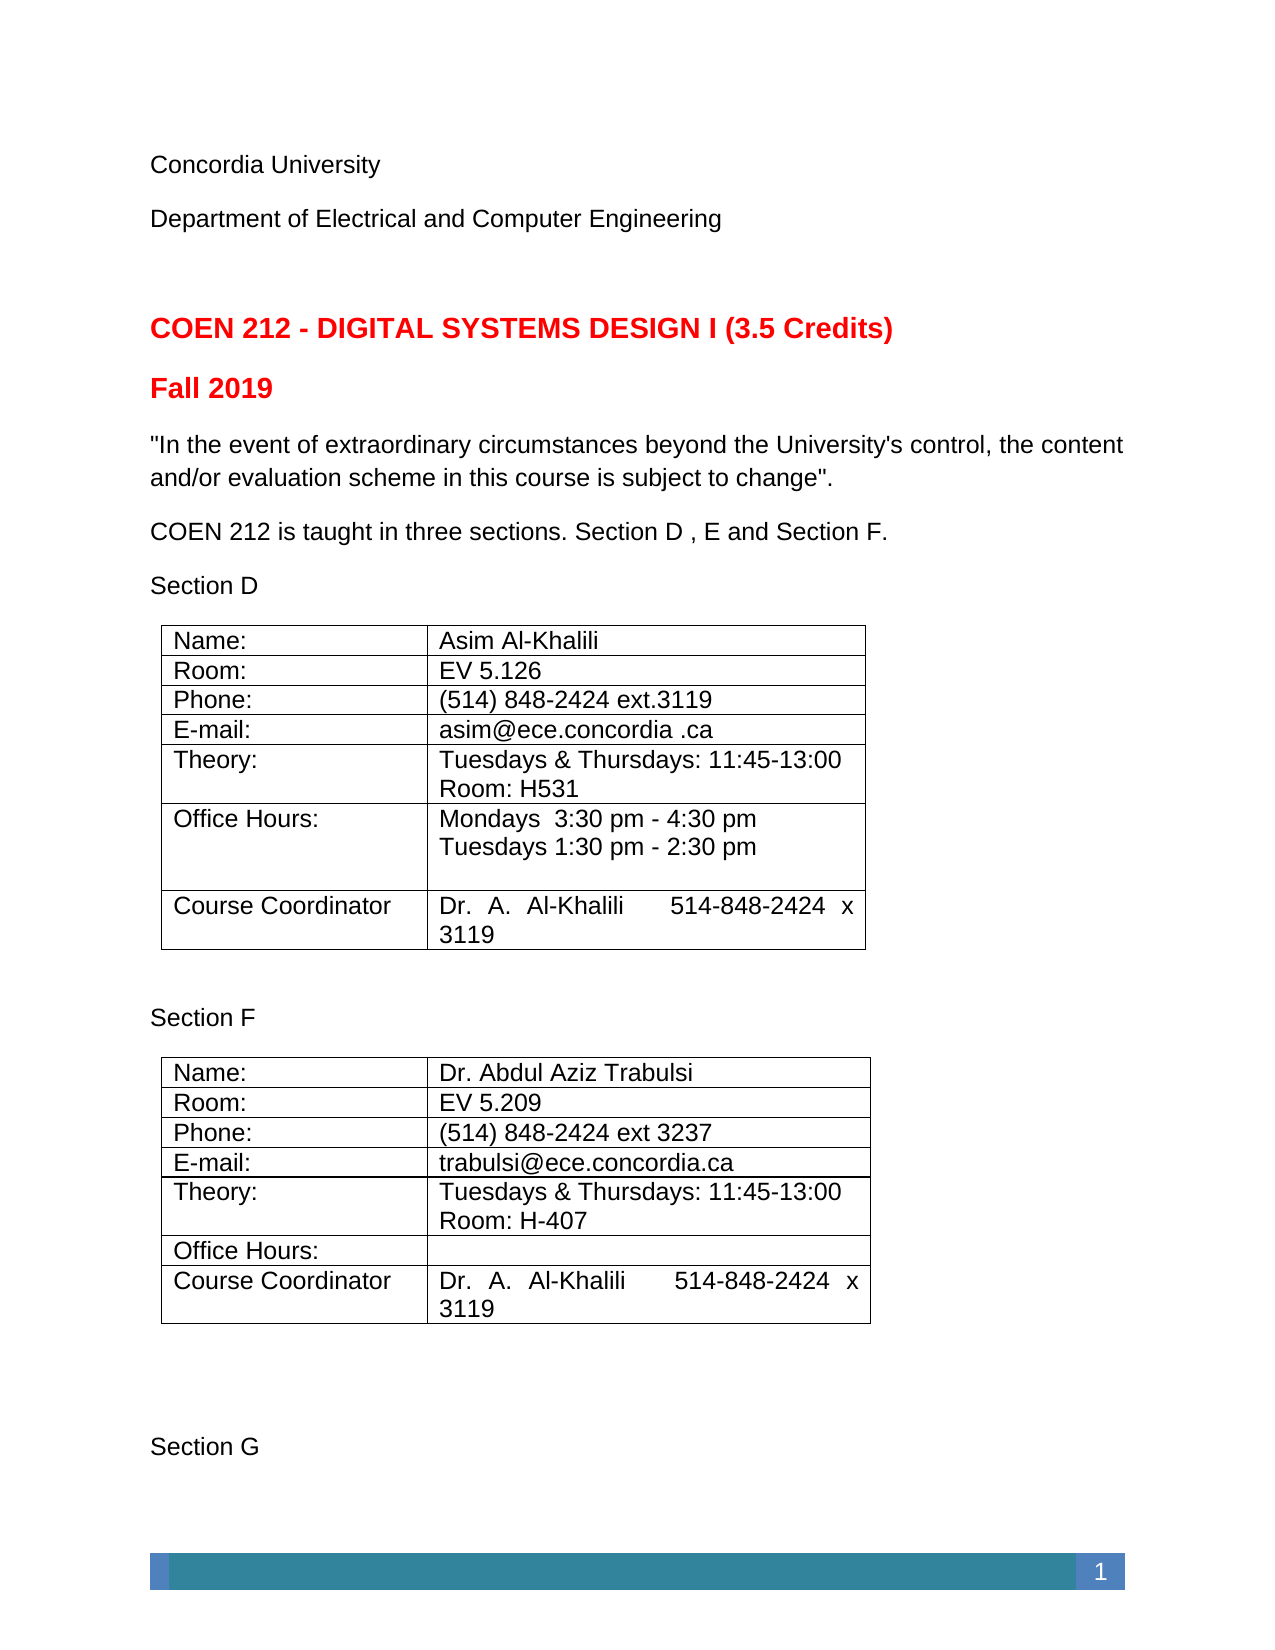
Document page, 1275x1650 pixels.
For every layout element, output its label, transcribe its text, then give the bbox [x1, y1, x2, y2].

table_cell Mondays 3:30 pm - 4:30 pm Tuesdays 1:30 pm - 2:30 pm [428, 804, 865, 890]
table_cell Office Hours: [162, 804, 427, 890]
table_cell Theory: [162, 745, 427, 803]
table_header Asim Al-Khalili [428, 626, 865, 655]
table_cell Office Hours: [162, 1236, 427, 1265]
text Section G [150, 1432, 1125, 1461]
table_cell E-mail: [162, 715, 427, 744]
table_cell (514) 848-2424 ext 3237 [428, 1118, 870, 1147]
text COEN 212 - DIGITAL SYSTEMS DESIGN I (3.5 Credits) [150, 312, 1125, 345]
table_cell Theory: [162, 1178, 427, 1235]
table_header Name: [162, 626, 427, 655]
table_cell Phone: [162, 686, 427, 714]
table_cell asim@ece.concordia .ca [428, 715, 865, 744]
table_header Dr. Abdul Aziz Trabulsi [428, 1058, 870, 1087]
text COEN 212 is taught in three sections. Section D , E and Section F. [150, 517, 1125, 546]
text Fall 2019 [150, 371, 1125, 404]
table_cell EV 5.209 [428, 1088, 870, 1117]
table_cell Phone: [162, 1118, 427, 1147]
table_cell (514) 848-2424 ext.3119 [428, 686, 865, 714]
table_cell [428, 1236, 870, 1265]
table_cell trabulsi@ece.concordia.ca [428, 1148, 870, 1176]
table_cell Tuesdays & Thursdays: 11:45-13:00 Room: H-407 [428, 1178, 870, 1235]
text Concordia University [150, 150, 1125, 179]
table_cell Dr. A. Al-Khalili 514-848-2424 x 3119 [428, 891, 865, 948]
text Department of Electrical and Computer Engineering [150, 204, 1125, 233]
text Section F [150, 1003, 1125, 1032]
table_cell E-mail: [162, 1148, 427, 1176]
table_header Name: [162, 1058, 427, 1087]
table_cell Tuesdays & Thursdays: 11:45-13:00 Room: H531 [428, 745, 865, 803]
text Section D [150, 571, 1125, 600]
table_cell Dr. A. Al-Khalili 514-848-2424 x 3119 [428, 1266, 870, 1323]
table_cell Room: [162, 656, 427, 684]
table_cell Room: [162, 1088, 427, 1117]
text "In the event of extraordinary circumstances beyond the University's control, the content and/or evaluation scheme in this course is subject to change". [150, 430, 1125, 492]
table_cell Course Coordinator [162, 1266, 427, 1323]
table_cell EV 5.126 [428, 656, 865, 684]
table_cell Course Coordinator [162, 891, 427, 948]
